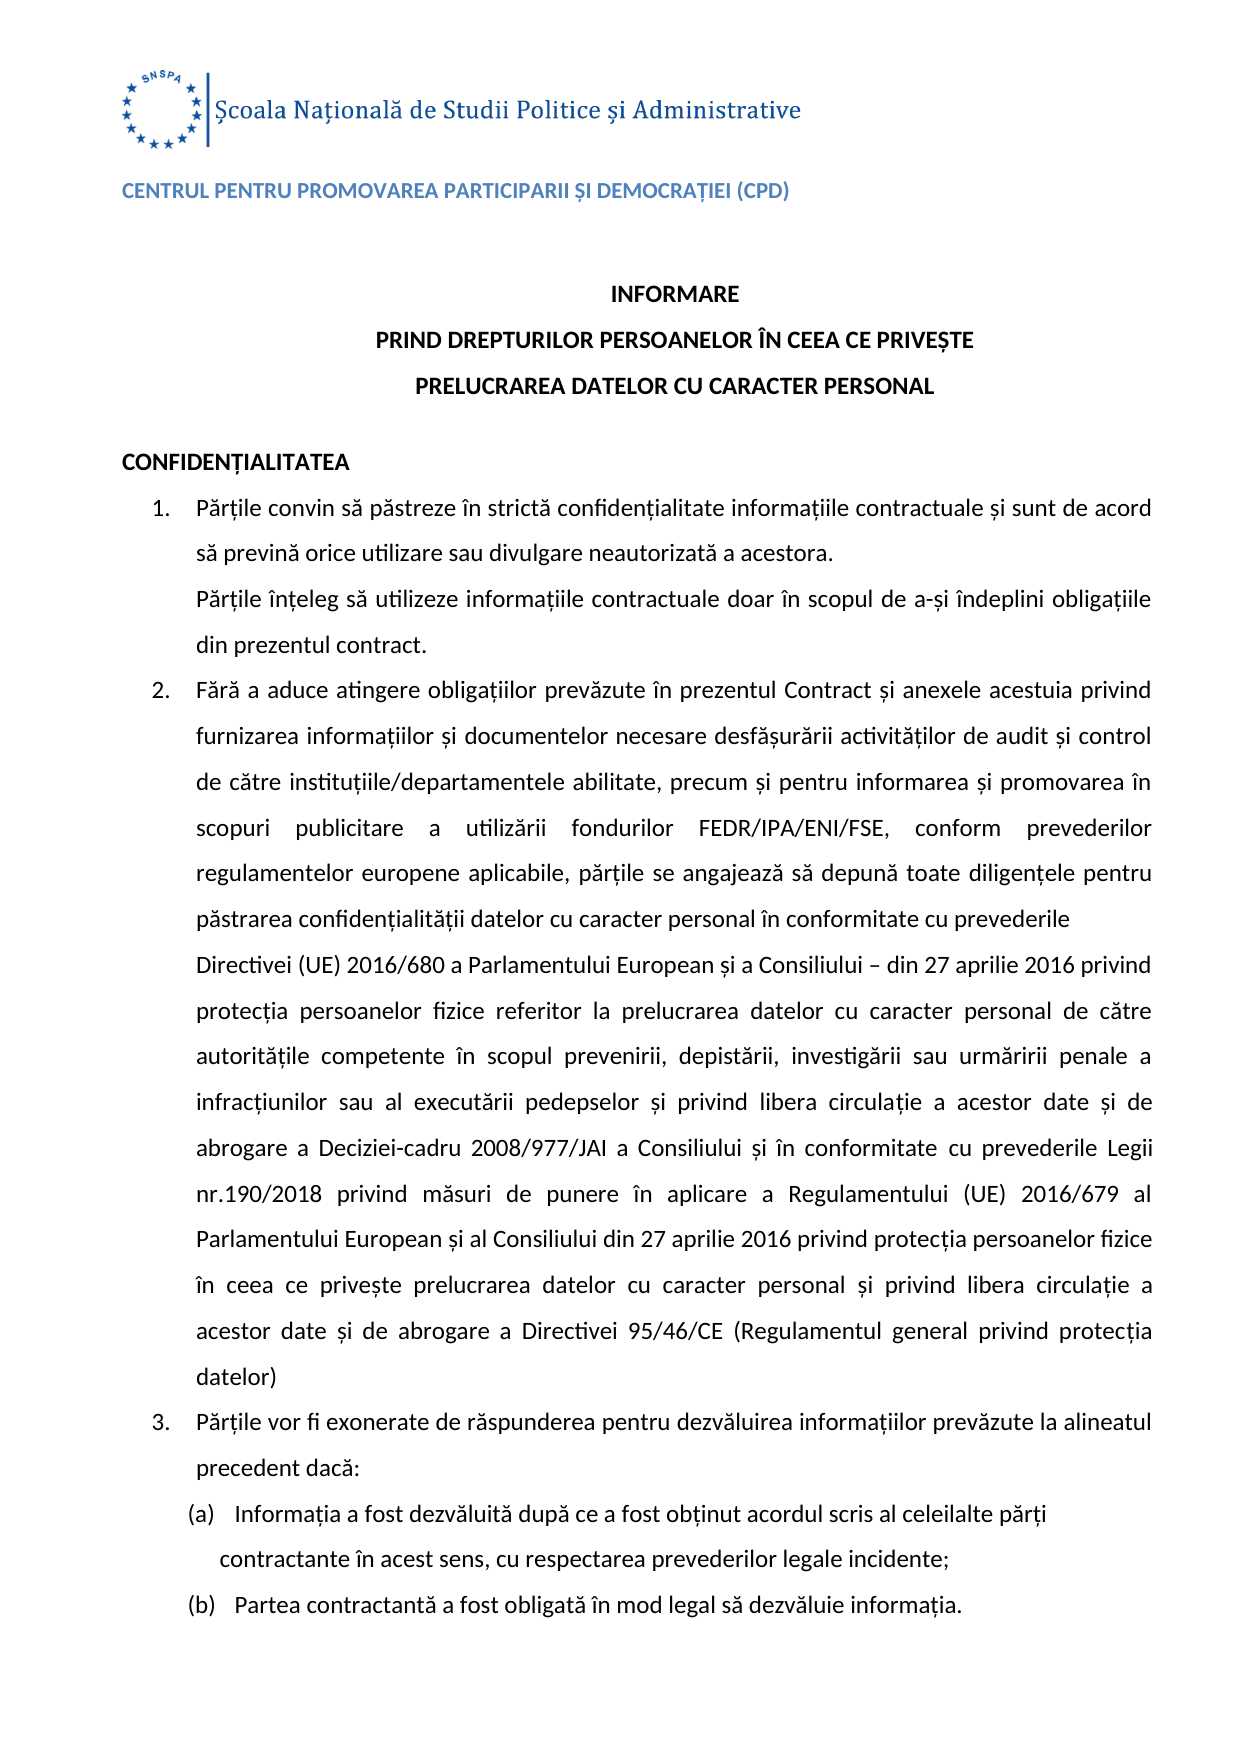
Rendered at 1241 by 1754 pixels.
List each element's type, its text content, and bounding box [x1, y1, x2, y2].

picture [121, 70, 808, 149]
list Părțile vor fi exonerate de răspunderea pentru dezvăluirea informațiilor prevăzute la alineatul precedent dacă: [151, 1406, 1153, 1483]
list Părțile convin să păstreze în strictă confidențialitate informațiile contractuale și sunt de acord să prevină orice utilizare sau divulgare neautorizată a acestora. [151, 492, 1153, 568]
text PRELUCRAREA DATELOR CU CARACTER PERSONAL [122, 370, 1153, 400]
text INFORMARE [122, 278, 1153, 309]
text Directivei (UE) 2016/680 a Parlamentului European și a Consiliului – din 27 aprilie 2016 privind protecţia persoanelor fizice referitor la prelucrarea datelor cu caracter personal de către autorităţile competente în scopul prevenirii, depistării, investigării sau urmăririi penale a infracţiunilor sau al executării pedepselor și privind libera circulaţie a acestor date și de abrogare a Deciziei-cadru 2008/977/JAI a Consiliului și în conformitate cu prevederile Legii nr.190/2018 privind măsuri de punere în aplicare a Regulamentului (UE) 2016/679 al Parlamentului European şi al Consiliului din 27 aprilie 2016 privind protecţia persoanelor fizice în ceea ce priveşte prelucrarea datelor cu caracter personal şi privind libera circulaţie a acestor date şi de abrogare a Directivei 95/46/CE (Regulamentul general privind protecţia datelor) [196, 949, 1153, 1391]
text PRIND DREPTURILOR PERSOANELOR ÎN CEEA CE PRIVEȘTE [122, 324, 1153, 355]
list Informația a fost dezvăluită după ce a fost obținut acordul scris al celeilalte părți [122, 1498, 1153, 1528]
list Fără a aduce atingere obligațiilor prevăzute în prezentul Contract și anexele acestuia privind furnizarea informațiilor și documentelor necesare desfășurării activităților de audit și control de către instituțiile/departamentele abilitate, precum și pentru informarea și promovarea în scopuri publicitare a utilizării fondurilor FEDR/IPA/ENI/FSE, conform prevederilor regulamentelor europene aplicabile, părțile se angajează să depună toate diligențele pentru păstrarea confidențialității datelor cu caracter personal în conformitate cu prevederile [151, 675, 1153, 934]
text CONFIDENȚIALITATEA [122, 446, 1153, 477]
list Partea contractantă a fost obligată în mod legal să dezvăluie informația. [122, 1589, 1153, 1620]
text contractante în acest sens, cu respectarea prevederilor legale incidente; [197, 1543, 1153, 1574]
text Părțile înțeleg să utilizeze informațiile contractuale doar în scopul de a-și îndeplini obligațiile din prezentul contract. [196, 583, 1153, 659]
